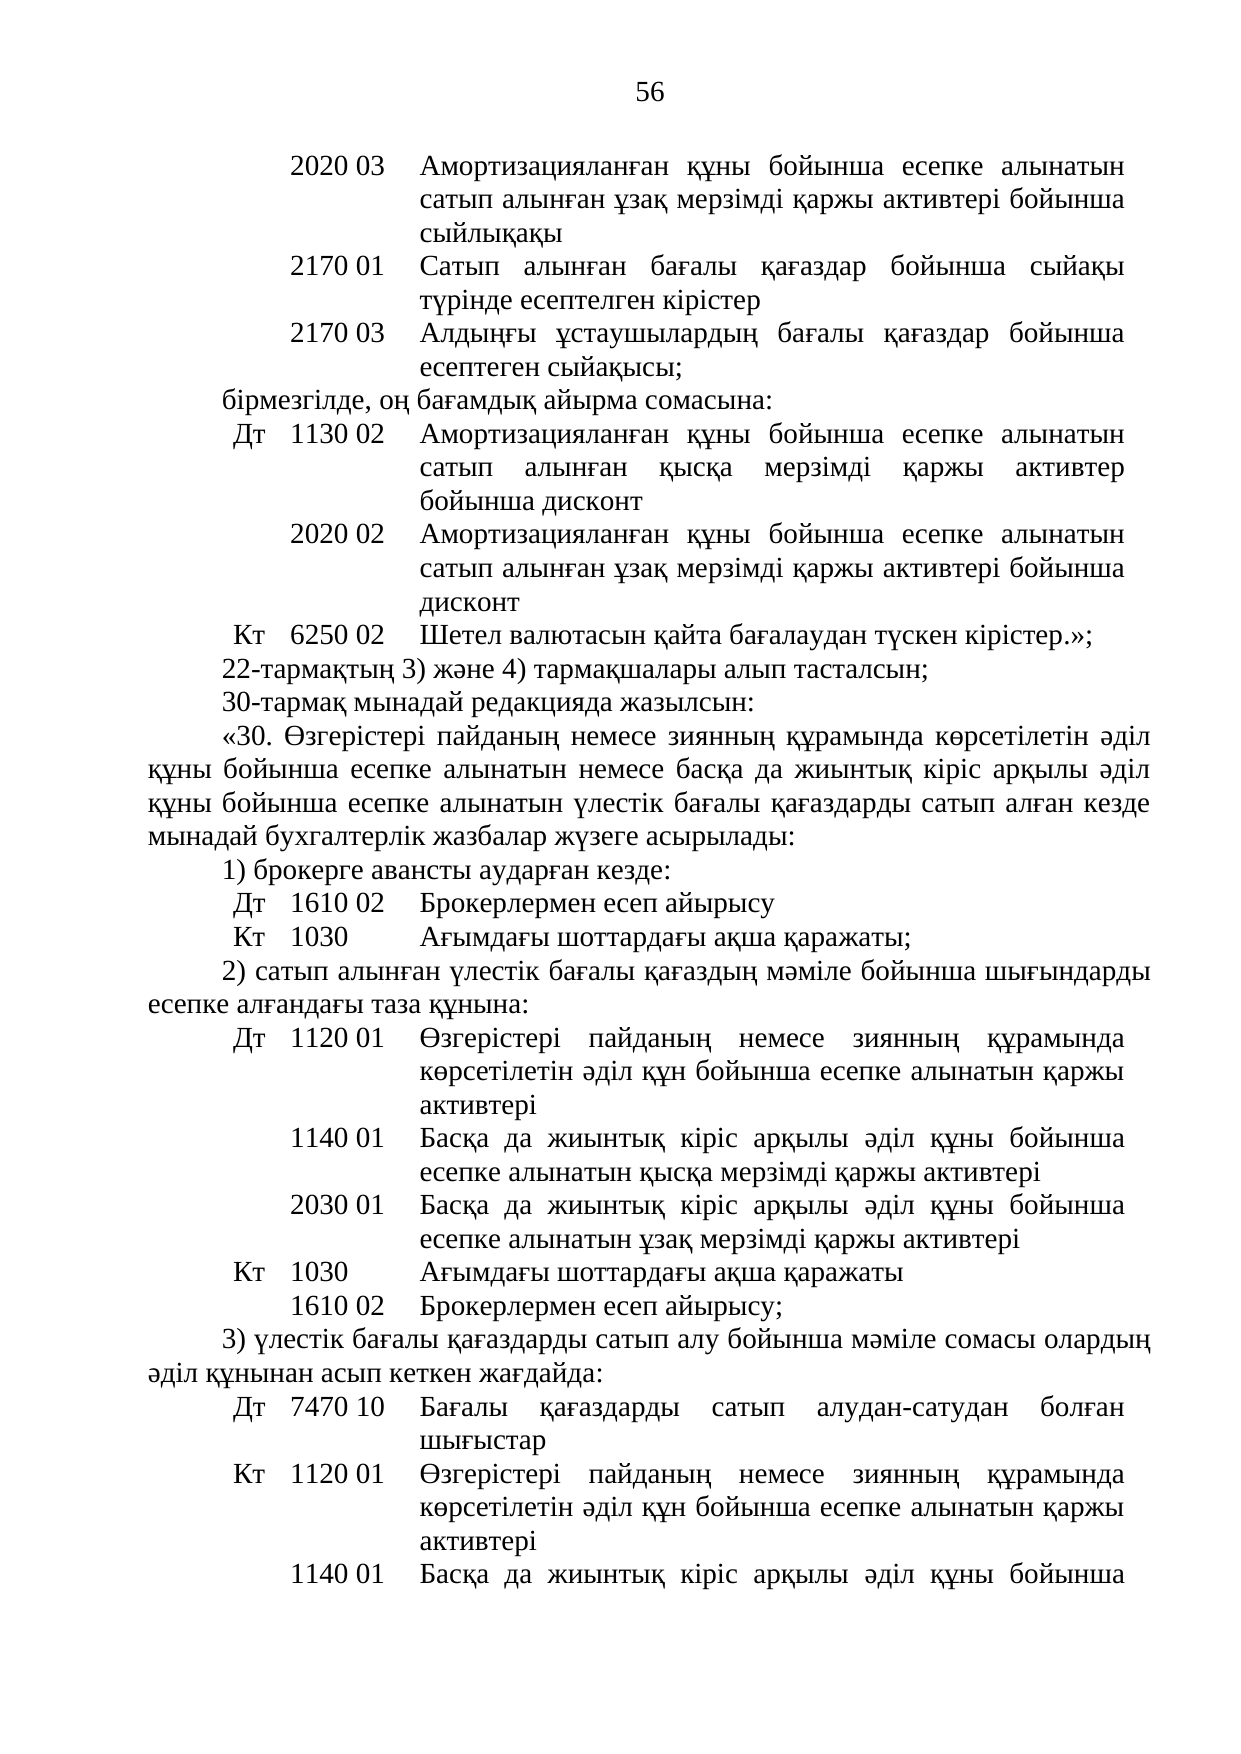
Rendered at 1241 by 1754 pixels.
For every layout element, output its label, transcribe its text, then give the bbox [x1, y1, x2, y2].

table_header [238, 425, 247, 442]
text бірмезгілде, оң бағамдық айырма сомасына: [148, 382, 1152, 416]
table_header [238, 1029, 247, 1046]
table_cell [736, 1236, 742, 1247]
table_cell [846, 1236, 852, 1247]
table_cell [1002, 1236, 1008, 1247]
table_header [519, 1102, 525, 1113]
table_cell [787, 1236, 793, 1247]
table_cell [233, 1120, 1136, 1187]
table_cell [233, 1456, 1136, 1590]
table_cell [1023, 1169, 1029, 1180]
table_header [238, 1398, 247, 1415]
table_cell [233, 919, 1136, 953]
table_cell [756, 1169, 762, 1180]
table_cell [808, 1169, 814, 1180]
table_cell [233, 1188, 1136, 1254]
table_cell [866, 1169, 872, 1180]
text 22-тармақтың 3) және 4) тармақшалары алып тасталсын; [148, 651, 1152, 684]
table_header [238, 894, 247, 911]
text 30-тармақ мынадай редакцияда жазылсын: [148, 684, 1152, 718]
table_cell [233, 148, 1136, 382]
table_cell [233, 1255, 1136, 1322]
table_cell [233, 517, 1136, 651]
text 1) брокерге авансты аударған кезде: [148, 852, 1152, 886]
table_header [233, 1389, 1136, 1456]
text 2) сатып алынған үлестік бағалы қағаздың мәміле бойынша шығындарды есепке алғандағы таза құнына: [148, 953, 1152, 1020]
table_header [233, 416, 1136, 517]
text «30. Өзгерістері пайданың немесе зиянның құрамында көрсетілетін әділ құны бойынша есепке алынатын немесе басқа да жиынтық кіріс арқылы әділ құны бойынша есепке алынатын үлестік бағалы қағаздарды сатып алған кезде мынадай бухгалтерлік жазбалар жүзеге асырылады: [148, 718, 1152, 852]
text 3) үлестік бағалы қағаздарды сатып алу бойынша мәміле сомасы олардың әділ құнынан асып кеткен жағдайда: [148, 1322, 1152, 1389]
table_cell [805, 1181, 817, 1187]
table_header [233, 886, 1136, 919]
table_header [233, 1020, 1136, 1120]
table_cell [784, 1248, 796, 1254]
